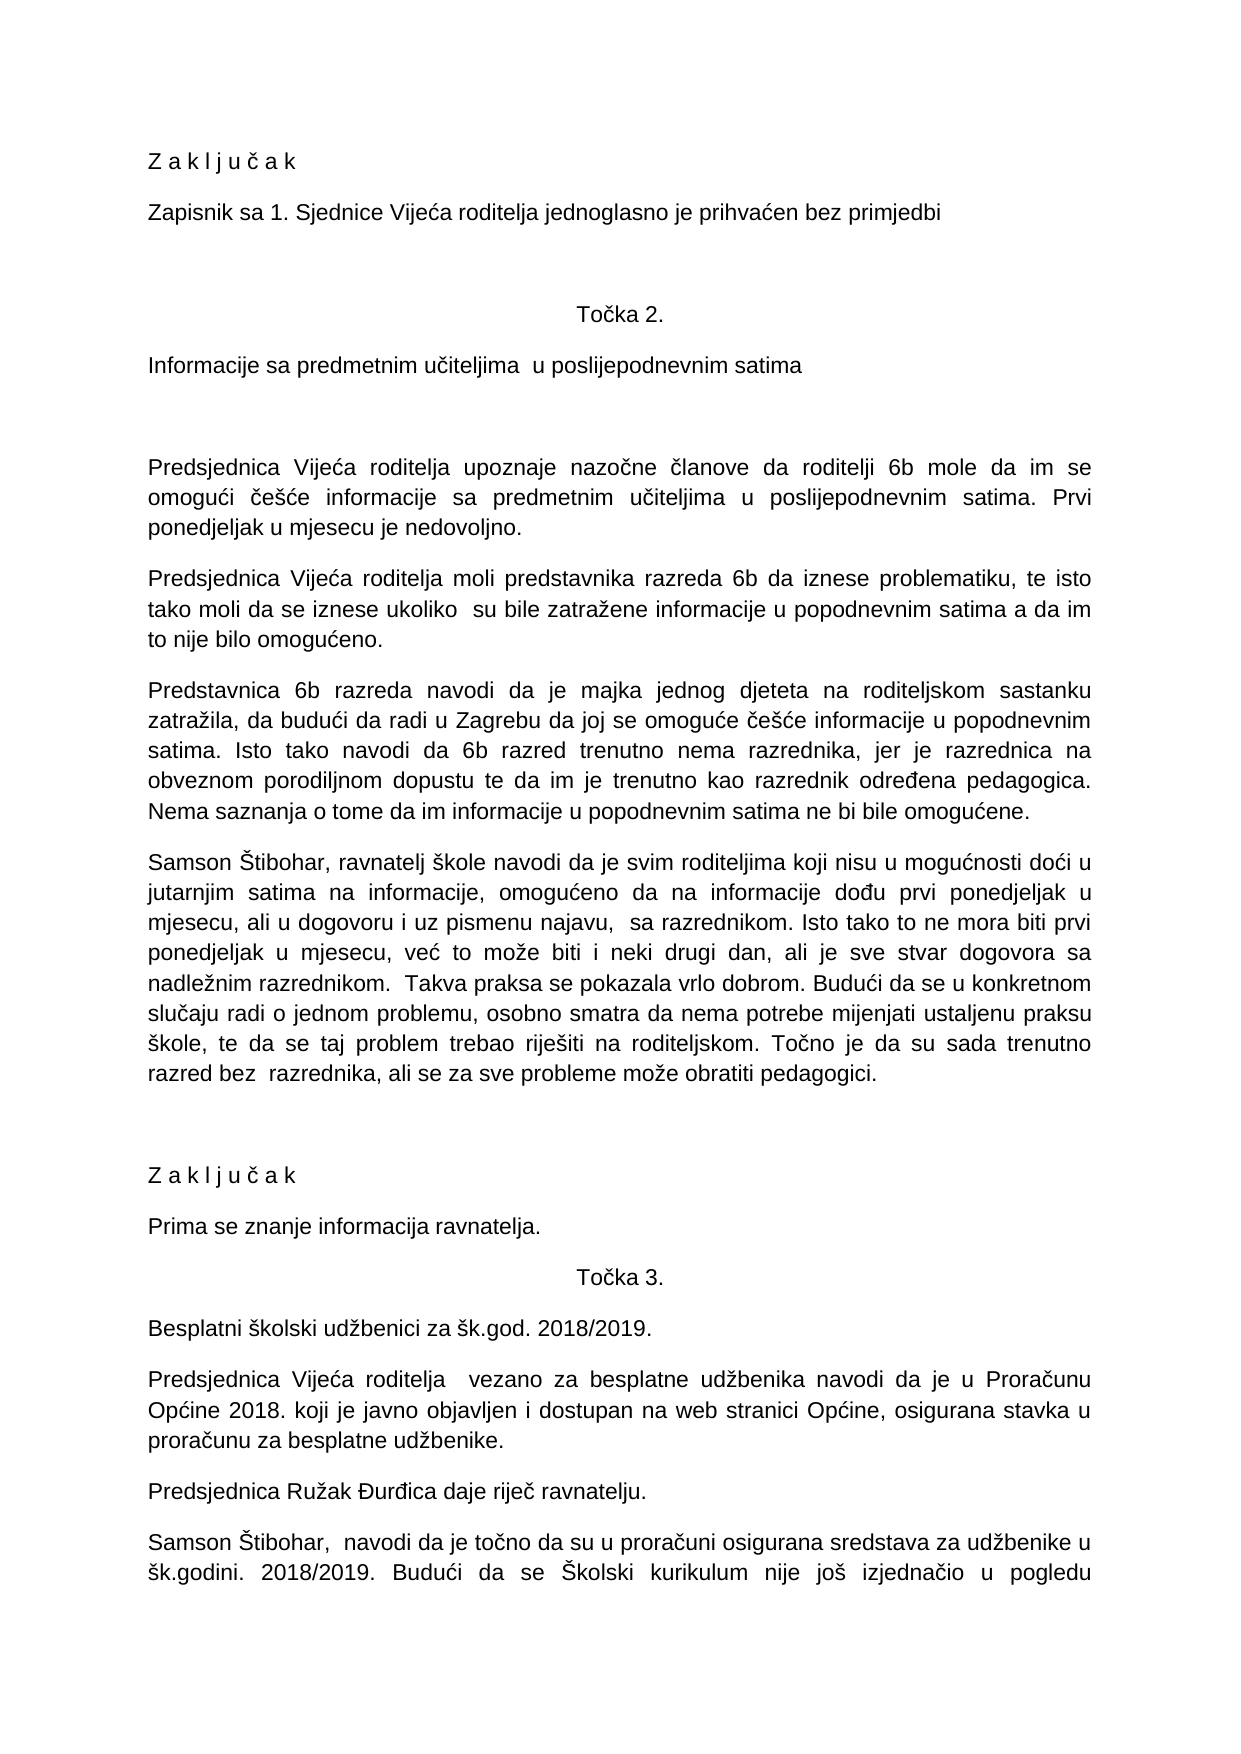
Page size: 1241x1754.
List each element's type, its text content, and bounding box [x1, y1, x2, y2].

text Predsjednica Vijeća roditelja upoznaje nazočne članove da roditelji 6b mole da im se omogući češće informacije sa predmetnim učiteljima u poslijepodnevnim satima. Prvi ponedjeljak u mjesecu je nedovoljno. [148, 454, 1093, 541]
text Predsjednica Ružak Đurđica daje riječ ravnatelju. [148, 1478, 1093, 1504]
text Z a k l j u č a k [148, 1162, 1093, 1188]
text Predstavnica 6b razreda navodi da je majka jednog djeteta na roditeljskom sastanku zatražila, da budući da radi u Zagrebu da joj se omoguće češće informacije u popodnevnim satima. Isto tako navodi da 6b razred trenutno nema razrednika, jer je razrednica na obveznom porodiljnom dopustu te da im je trenutno kao razrednik određena pedagogica. Nema saznanja o tome da im informacije u popodnevnim satima ne bi bile omogućene. [148, 677, 1093, 824]
text Prima se znanje informacija ravnatelja. [148, 1213, 1093, 1239]
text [148, 1529, 1093, 1585]
text Besplatni školski udžbenici za šk.god. 2018/2019. [148, 1315, 1093, 1342]
text Točka 3. [148, 1264, 1093, 1291]
text Predsjednica Vijeća roditelja moli predstavnika razreda 6b da iznese problematiku, te isto tako moli da se iznese ukoliko su bile zatražene informacije u popodnevnim satima a da im to nije bilo omogućeno. [148, 565, 1093, 652]
text Informacije sa predmetnim učiteljima u poslijepodnevnim satima [148, 352, 1093, 378]
text Z a k l j u č a k [148, 148, 1093, 174]
text Predsjednica Vijeća roditelja vezano za besplatne udžbenika navodi da je u Proračunu Općine 2018. koji je javno objavljen i dostupan na web stranici Općine, osigurana stavka u proračunu za besplatne udžbenike. [148, 1366, 1093, 1453]
text Zapisnik sa 1. Sjednice Vijeća roditelja jednoglasno je prihvaćen bez primjedbi [148, 199, 1093, 225]
text Točka 2. [148, 301, 1093, 327]
text Samson Štibohar, ravnatelj škole navodi da je svim roditeljima koji nisu u mogućnosti doći u jutarnjim satima na informacije, omogućeno da na informacije dođu prvi ponedjeljak u mjesecu, ali u dogovoru i uz pismenu najavu, sa razrednikom. Isto tako to ne mora biti prvi ponedjeljak u mjesecu, već to može biti i neki drugi dan, ali je sve stvar dogovora sa nadležnim razrednikom. Takva praksa se pokazala vrlo dobrom. Budući da se u konkretnom slučaju radi o jednom problemu, osobno smatra da nema potrebe mijenjati ustaljenu praksu škole, te da se taj problem trebao riješiti na roditeljskom. Točno je da su sada trenutno razred bez razrednika, ali se za sve probleme može obratiti pedagogici. [148, 849, 1093, 1086]
